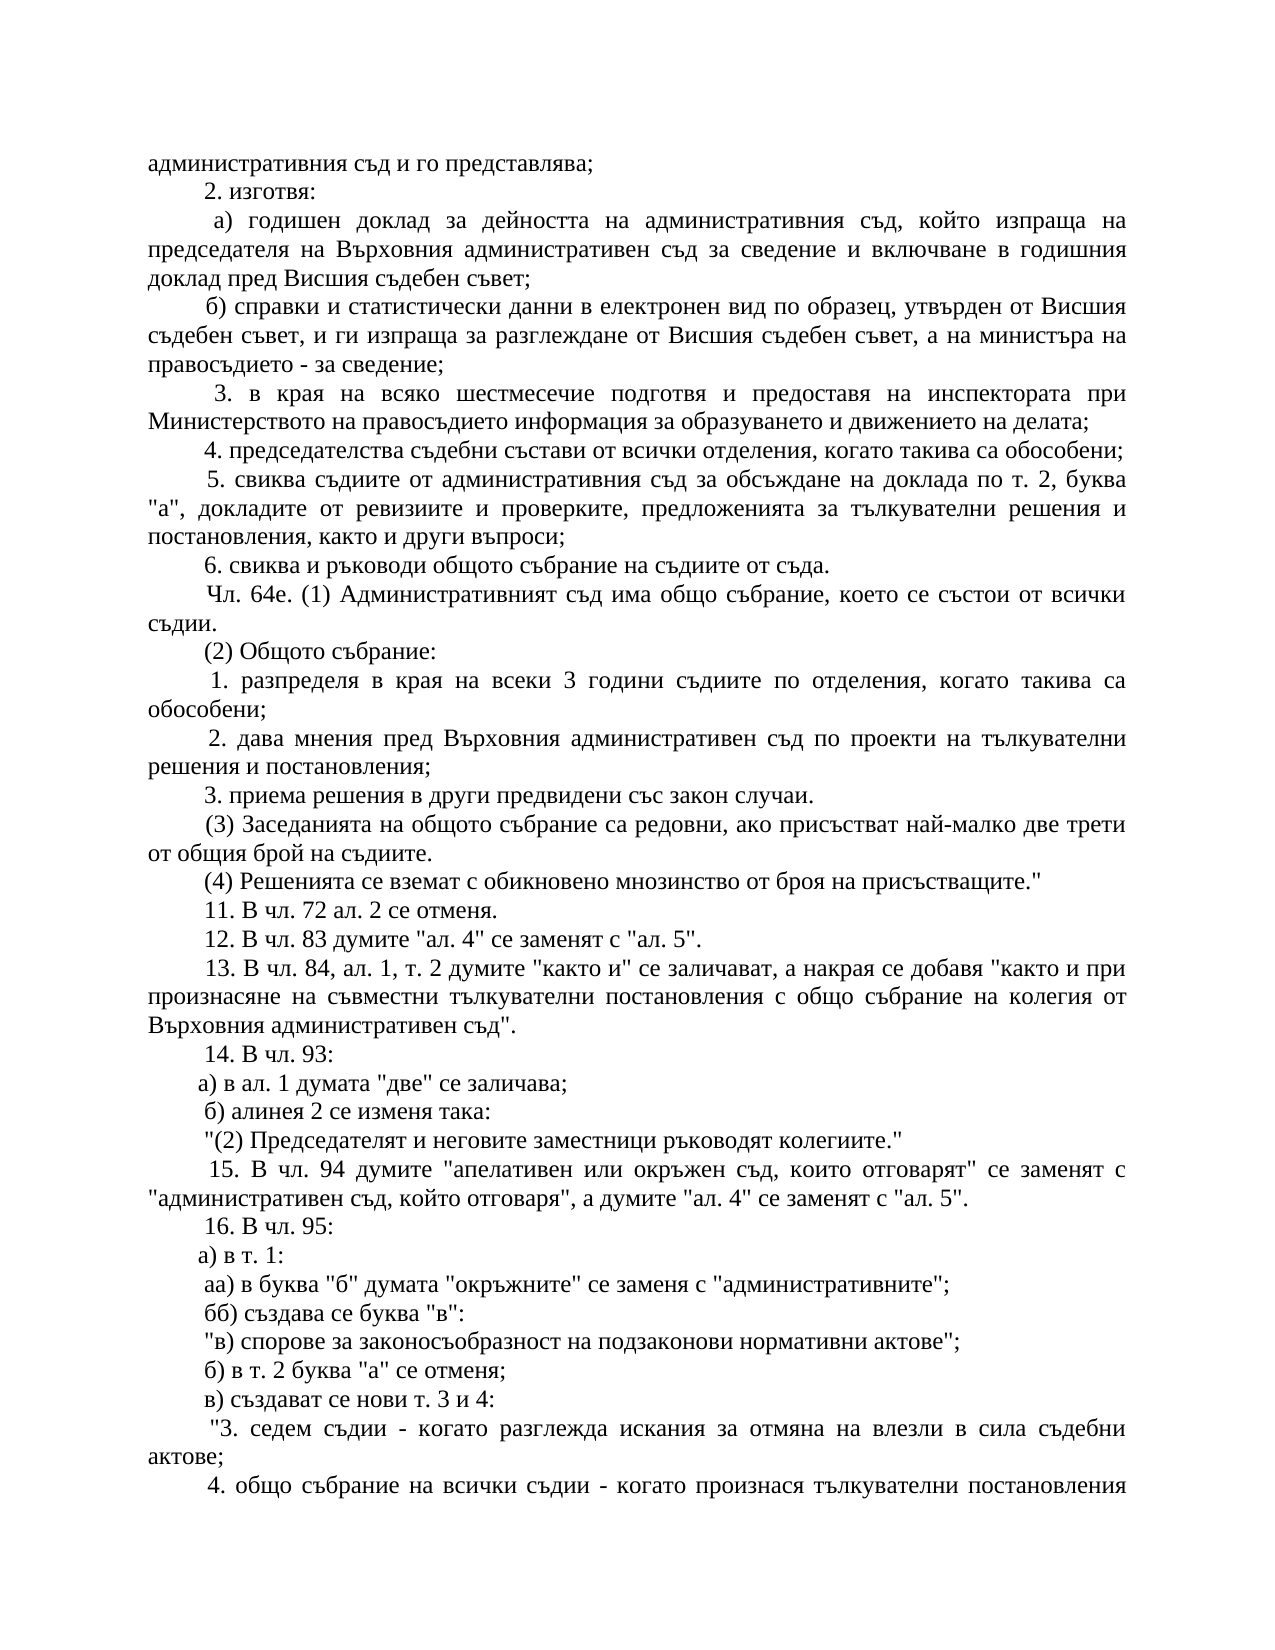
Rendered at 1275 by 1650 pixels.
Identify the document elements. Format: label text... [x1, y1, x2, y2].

text 4. председателства съдебни състави от всички отделения, когато такива са обособени; [148, 435, 1127, 464]
text а) годишен доклад за дейността на административния съд, който изпраща на председателя на Върховния административен съд за сведение и включване в годишния доклад пред Висшия съдебен съвет; [148, 205, 1127, 291]
text 11. В чл. 72 ал. 2 се отменя. [148, 895, 1127, 924]
text 5. свиква съдиите от административния съд за обсъждане на доклада по т. 2, буква "а", докладите от ревизиите и проверките, предложенията за тълкувателни решения и постановления, както и други въпроси; [148, 464, 1127, 550]
text а) в т. 1: [148, 1240, 1127, 1269]
text (3) Заседанията на общото събрание са редовни, ако присъстват най-малко две трети от общия брой на съдиите. [148, 809, 1127, 866]
text 16. В чл. 95: [148, 1211, 1127, 1240]
text (4) Решенията се вземат с обикновено мнозинство от броя на присъстващите." [148, 866, 1127, 895]
text 12. В чл. 83 думите "ал. 4" се заменят с "ал. 5". [148, 924, 1127, 953]
text 1. разпределя в края на всеки 3 години съдиите по отделения, когато такива са обособени; [148, 665, 1127, 723]
text Чл. 64е. (1) Административният съд има общо събрание, което се състои от всички съдии. [148, 579, 1127, 636]
text (2) Общото събрание: [148, 636, 1127, 665]
text 3. приема решения в други предвидени със закон случаи. [148, 780, 1127, 809]
text 13. В чл. 84, ал. 1, т. 2 думите "както и" се заличават, а накрая се добавя "както и при произнасяне на съвместни тълкувателни постановления с общо събрание на колегия от Върховния административен съд". [148, 953, 1127, 1039]
text "3. седем съдии - когато разглежда искания за отмяна на влезли в сила съдебни актове; [148, 1413, 1127, 1470]
text 14. В чл. 93: [148, 1039, 1127, 1068]
text аа) в буква "б" думата "окръжните" се заменя с "административните"; [148, 1269, 1127, 1298]
text б) справки и статистически данни в електронен вид по образец, утвърден от Висшия съдебен съвет, и ги изпраща за разглеждане от Висшия съдебен съвет, а на министъра на правосъдието - за сведение; [148, 291, 1127, 378]
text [148, 148, 1127, 176]
text 3. в края на всяко шестмесечие подготвя и предоставя на инспектората при Министерството на правосъдието информация за образуването и движението на делата; [148, 378, 1127, 435]
text а) в ал. 1 думата "две" се заличава; [148, 1068, 1127, 1096]
text б) алинея 2 се изменя така: [148, 1096, 1127, 1125]
text "(2) Председателят и неговите заместници ръководят колегиите." [148, 1125, 1127, 1154]
text 6. свиква и ръководи общото събрание на съдиите от съда. [148, 550, 1127, 579]
text 15. В чл. 94 думите "апелативен или окръжен съд, които отговарят" се заменят с "административен съд, който отговаря", а думите "ал. 4" се заменят с "ал. 5". [148, 1154, 1127, 1211]
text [148, 1470, 1127, 1499]
text "в) спорове за законосъобразност на подзаконови нормативни актове"; [148, 1326, 1127, 1355]
text 2. дава мнения пред Върховния административен съд по проекти на тълкувателни решения и постановления; [148, 723, 1127, 780]
text в) създават се нови т. 3 и 4: [148, 1384, 1127, 1413]
text б) в т. 2 буква "а" се отменя; [148, 1355, 1127, 1384]
text бб) създава се буква "в": [148, 1298, 1127, 1326]
text 2. изготвя: [148, 176, 1127, 205]
